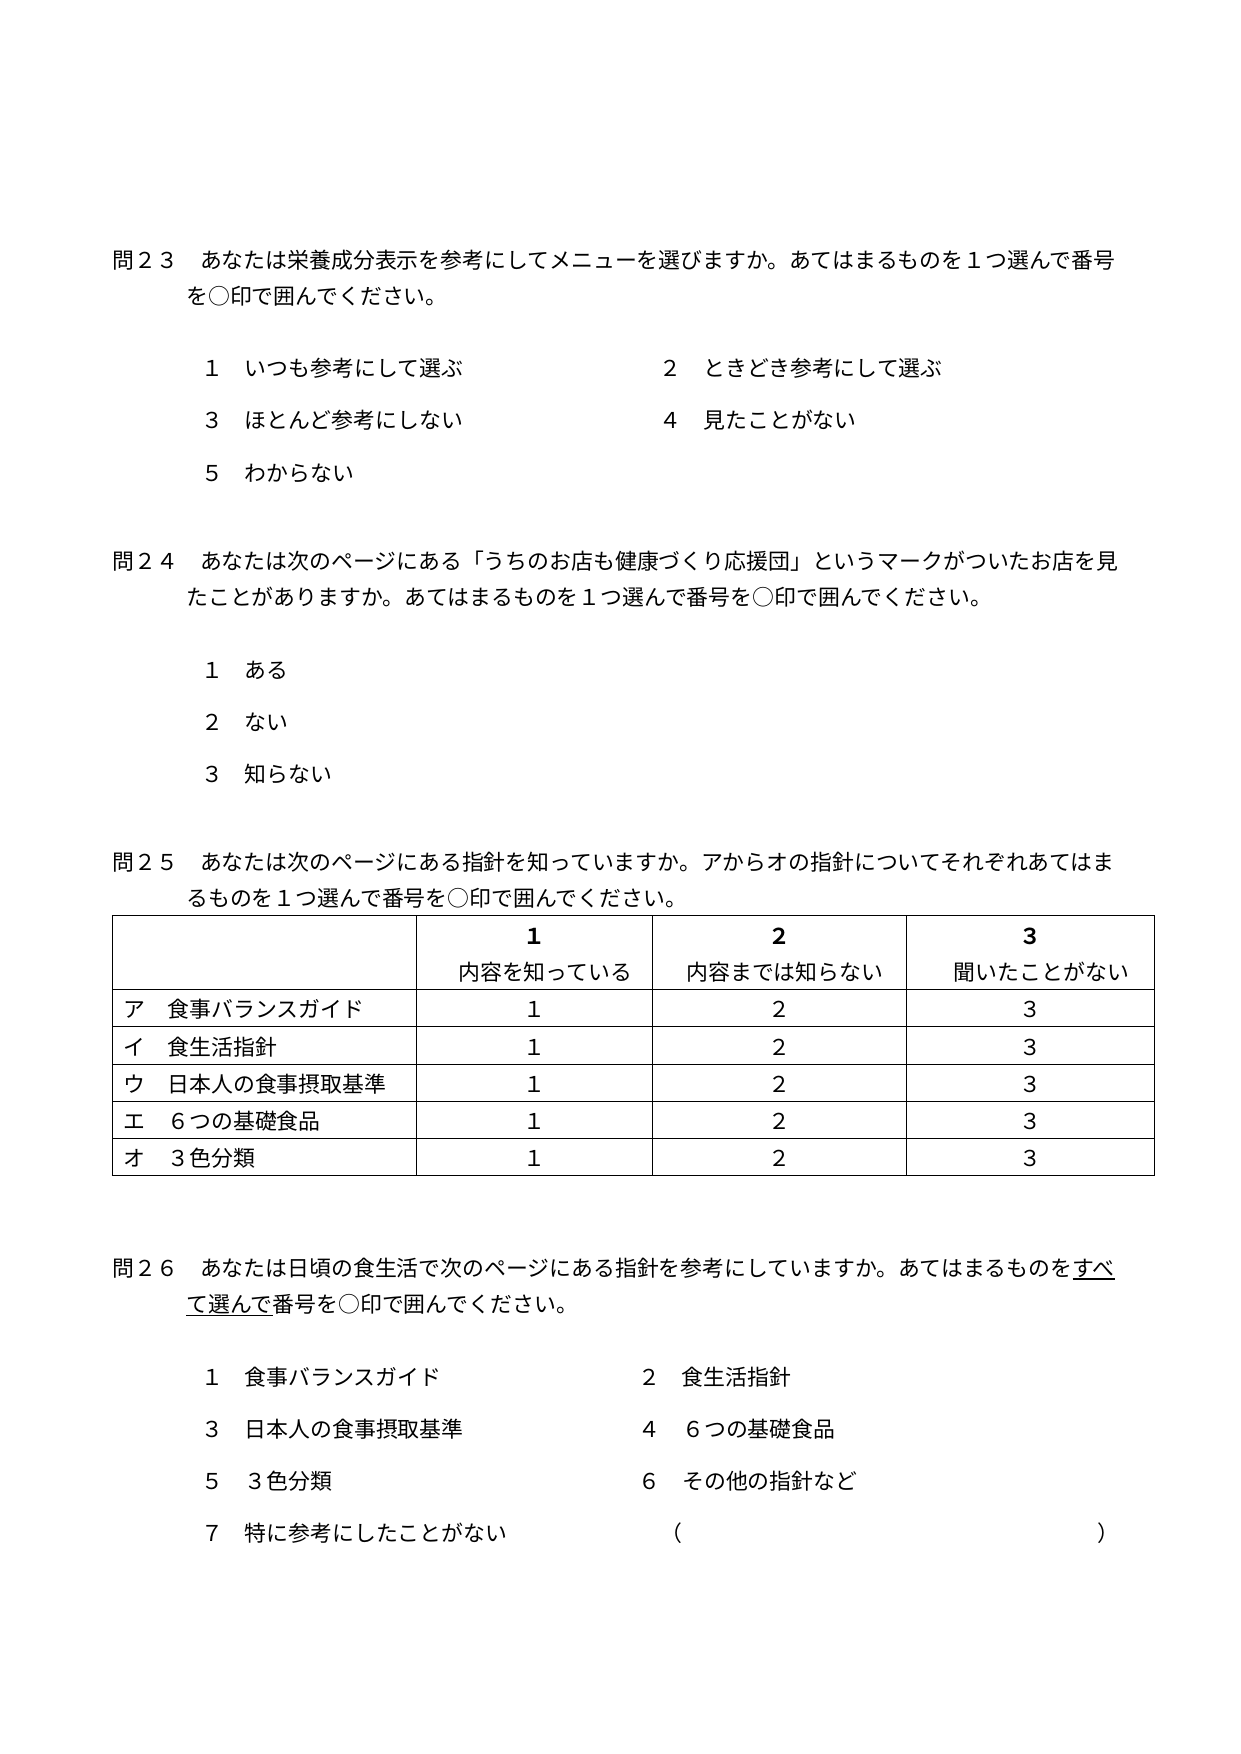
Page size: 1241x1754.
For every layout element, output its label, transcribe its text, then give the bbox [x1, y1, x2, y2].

table_cell ２ [653, 1027, 906, 1063]
text ７ 特に参考にしたことがない （ ） [201, 1514, 1128, 1550]
table_cell １ [417, 1139, 652, 1175]
table_cell エ ６つの基礎食品 [113, 1102, 416, 1138]
text 問２３ あなたは栄養成分表示を参考にしてメニューを選びますか。あてはまるものを１つ選んで番号を○印で囲んでください。 [112, 240, 1128, 313]
text 問２４ あなたは次のページにある「うちのお店も健康づくり応援団」というマークがついたお店を見たことがありますか。あてはまるものを１つ選んで番号を○印で囲んでください。 [112, 542, 1128, 614]
table_header １ 内容を知っている [417, 916, 652, 989]
table_cell ３ [907, 1139, 1154, 1175]
table_cell ３ [907, 1065, 1154, 1101]
table_cell ２ [653, 990, 906, 1026]
table_cell ２ [653, 1102, 906, 1138]
table_cell １ [417, 1102, 652, 1138]
table_cell ３ [907, 990, 1154, 1026]
table_cell １ [417, 1027, 652, 1063]
text ３ 日本人の食事摂取基準 ４ ６つの基礎食品 [201, 1410, 1128, 1446]
text １ いつも参考にして選ぶ ２ ときどき参考にして選ぶ [201, 349, 1128, 385]
text ５ ３色分類 ６ その他の指針など [201, 1462, 1128, 1498]
table_cell ２ [653, 1139, 906, 1175]
table_cell ３ [907, 1027, 1154, 1063]
table_cell ア 食事バランスガイド [113, 990, 416, 1026]
table_cell イ 食生活指針 [113, 1027, 416, 1063]
table_cell ３ [907, 1102, 1154, 1138]
text 問２６ あなたは日頃の食生活で次のページにある指針を参考にしていますか。あてはまるものをすべて選んで番号を○印で囲んでください。 [112, 1249, 1116, 1321]
text ５ わからない [201, 453, 1128, 489]
text １ 食事バランスガイド ２ 食生活指針 [201, 1358, 1128, 1394]
text ２ ない [201, 702, 1128, 739]
text ３ ほとんど参考にしない ４ 見たことがない [201, 401, 1128, 437]
table_header [113, 916, 416, 989]
text 問２５ あなたは次のページにある指針を知っていますか。アからオの指針についてそれぞれあてはまるものを１つ選んで番号を○印で囲んでください。 [112, 843, 1128, 915]
table_cell １ [417, 1065, 652, 1101]
table_cell ２ [653, 1065, 906, 1101]
table_header ３ 聞いたことがない [907, 916, 1154, 989]
table_cell １ [417, 990, 652, 1026]
text ３ 知らない [201, 754, 1128, 791]
table_cell ウ 日本人の食事摂取基準 [113, 1065, 416, 1101]
text １ ある [201, 650, 1128, 687]
table_header ２ 内容までは知らない [653, 916, 906, 989]
table_cell オ ３色分類 [113, 1139, 416, 1175]
